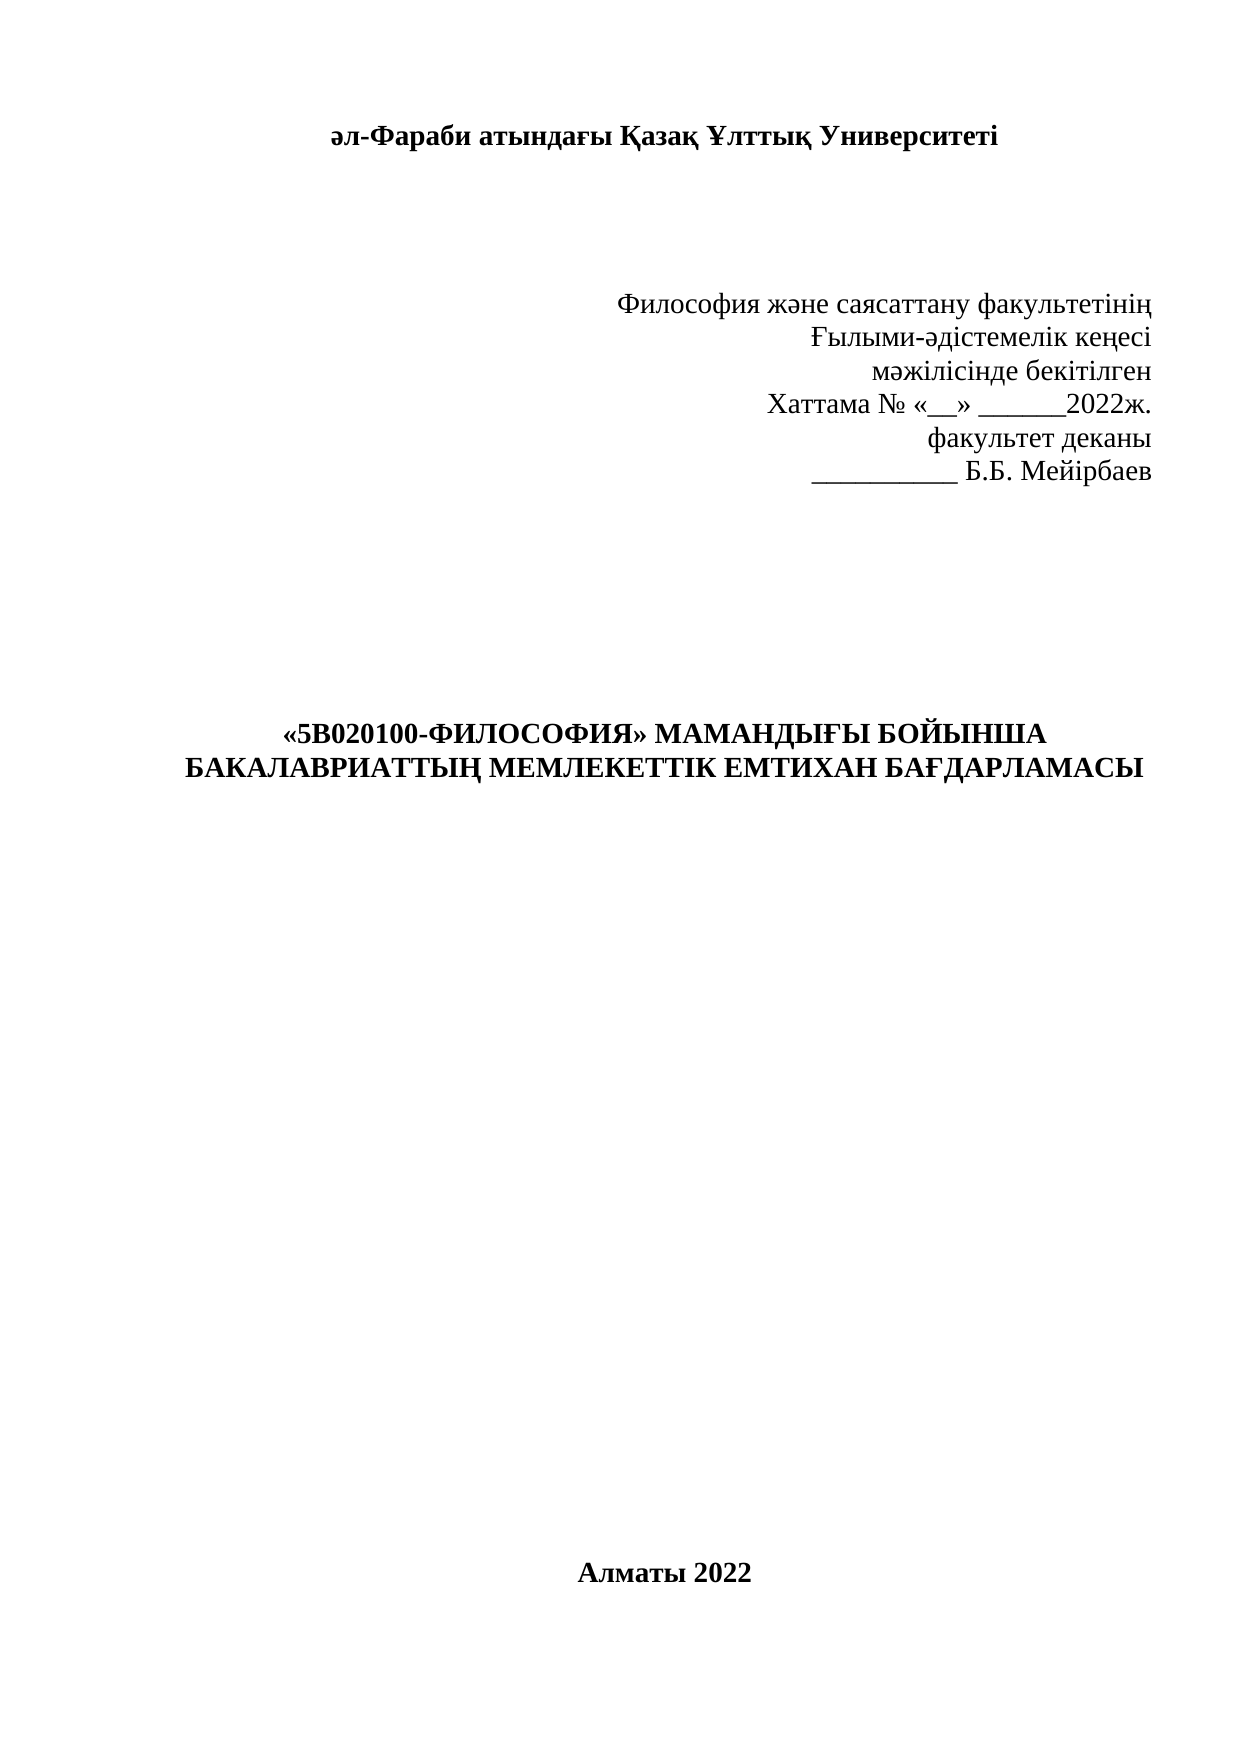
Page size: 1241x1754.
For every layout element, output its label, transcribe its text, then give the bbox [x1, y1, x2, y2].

text әл-Фараби атындағы Қазақ Ұлттық Университеті [177, 118, 1152, 152]
text мәжілісінде бекітілген [177, 353, 1152, 386]
text __________ Б.Б. Мейірбаев [177, 453, 1152, 487]
text Алматы 2022 [177, 1555, 1152, 1588]
text Философия және саясаттану факультетінің Ғылыми-әдістемелік кеңесі [177, 286, 1152, 353]
text «5B020100-ФИЛОСОФИЯ» МАМАНДЫҒЫ БОЙЫНША БАКАЛАВРИАТТЫҢ МЕМЛЕКЕТТІК ЕМТИХАН БАҒДАРЛАМАСЫ [177, 716, 1152, 783]
text Хаттама № «__» ______2022ж. [177, 386, 1152, 420]
text факультет деканы [177, 420, 1152, 453]
